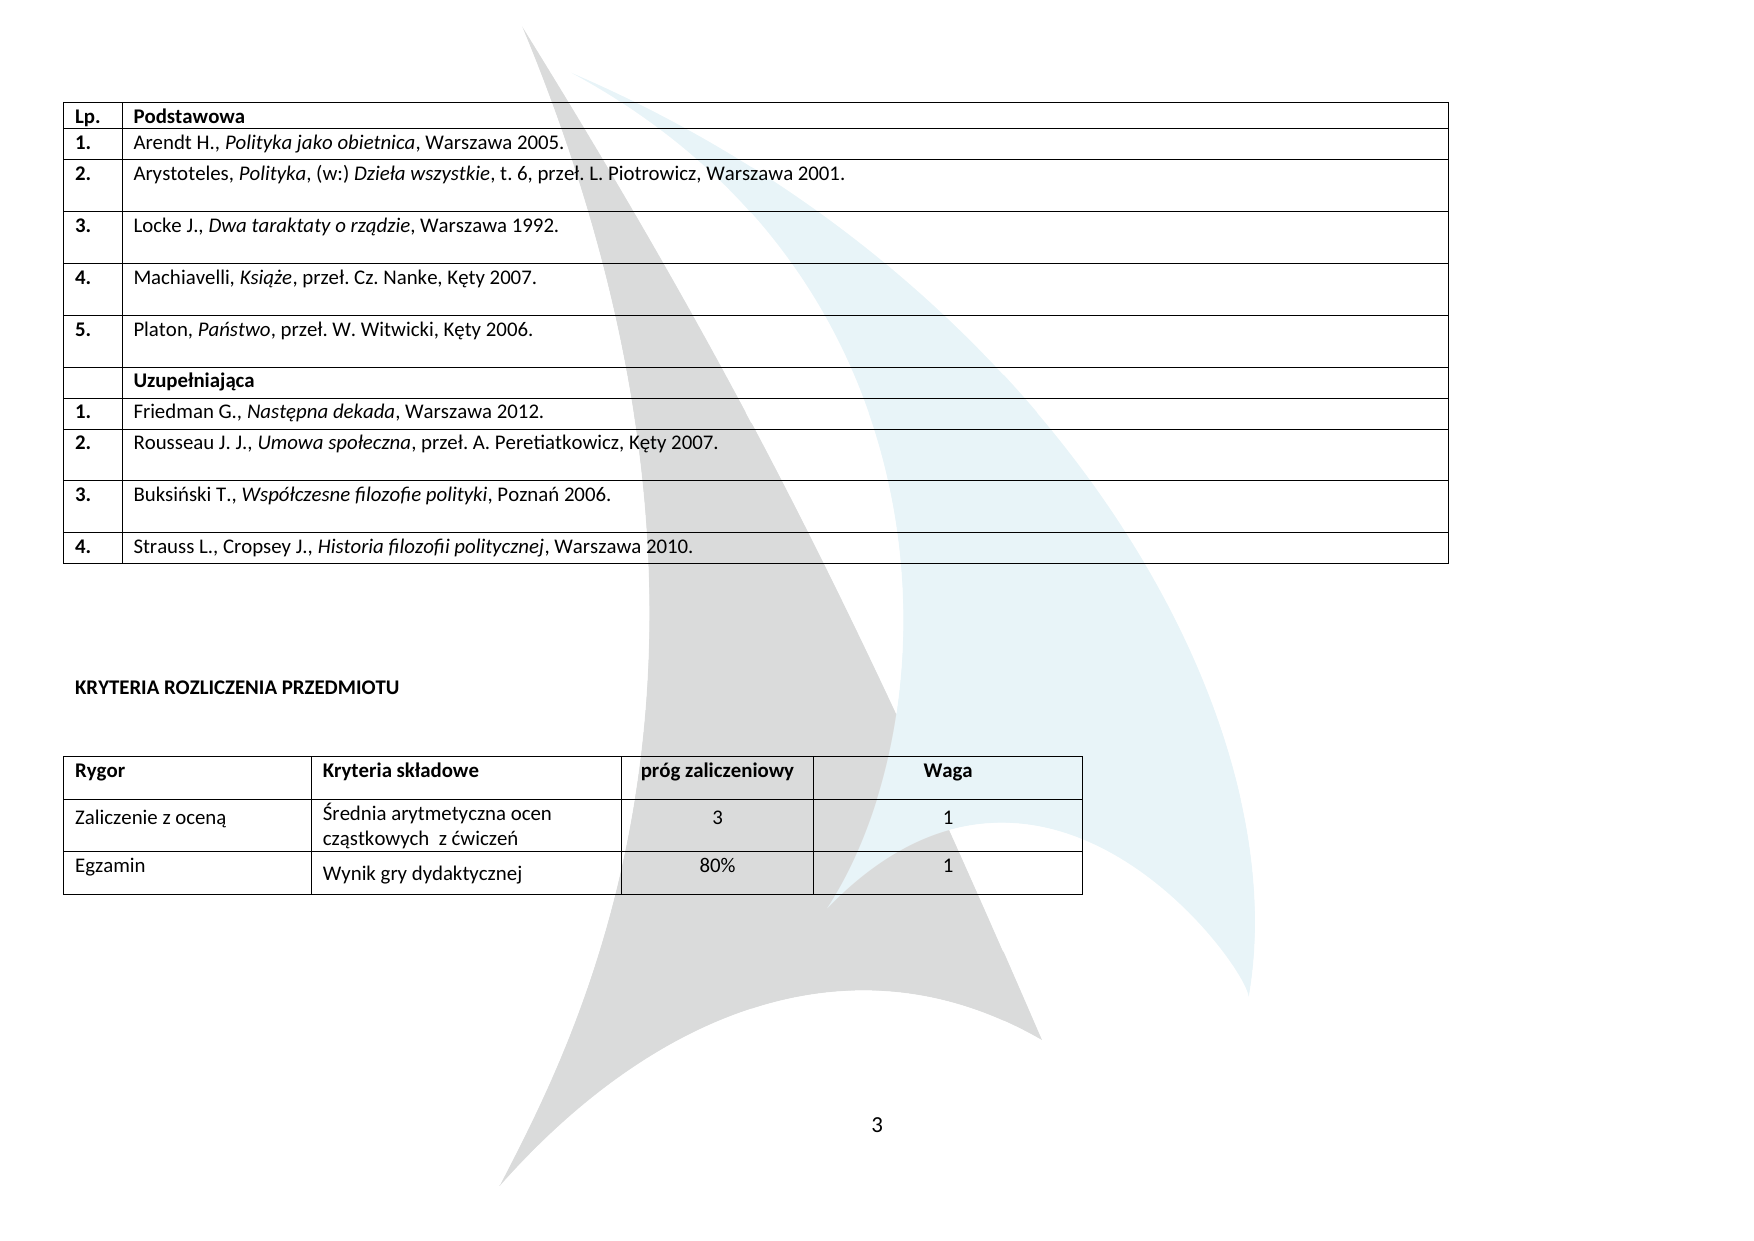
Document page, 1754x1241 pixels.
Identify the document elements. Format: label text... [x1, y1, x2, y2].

table_cell 4. [64, 533, 122, 563]
table_cell 1. [64, 129, 122, 159]
table_cell 1. [64, 399, 122, 428]
table_cell 1 [814, 800, 1082, 851]
table_cell Uzupełniająca [123, 368, 1448, 398]
table_cell 2. [64, 430, 122, 480]
table_cell Średnia arytmetyczna ocen cząstkowych z ćwiczeń [312, 800, 621, 851]
table_header Waga [814, 757, 1082, 799]
table_cell Arystoteles, Polityka, (w:) Dzieła wszystkie, t. 6, przeł. L. Piotrowicz, Warszawa 2001. [123, 160, 1448, 211]
table_cell 3 [622, 800, 813, 851]
table_cell Machiavelli, Książe, przeł. Cz. Nanke, Kęty 2007. [123, 264, 1448, 315]
table_cell 1 [814, 852, 1082, 894]
table_header próg zaliczeniowy [622, 757, 813, 799]
table_cell 3. [64, 481, 122, 532]
table_cell 5. [64, 316, 122, 367]
table_cell Zaliczenie z oceną [64, 800, 311, 851]
table_header Rygor [64, 757, 311, 799]
table_cell Wynik gry dydaktycznej [312, 852, 621, 894]
table_header Lp. [64, 103, 122, 128]
table_cell Arendt H., Polityka jako obietnica, Warszawa 2005. [123, 129, 1448, 159]
table_cell [64, 368, 122, 398]
table_cell 80% [622, 852, 813, 894]
table_cell Platon, Państwo, przeł. W. Witwicki, Kęty 2006. [123, 316, 1448, 367]
text KRYTERIA ROZLICZENIA PRZEDMIOTU [75, 674, 1679, 699]
table_cell Rousseau J. J., Umowa społeczna, przeł. A. Peretiatkowicz, Kęty 2007. [123, 430, 1448, 480]
table_cell Locke J., Dwa taraktaty o rządzie, Warszawa 1992. [123, 212, 1448, 263]
table_cell Buksiński T., Współczesne filozofie polityki, Poznań 2006. [123, 481, 1448, 532]
table_header Podstawowa [123, 103, 1448, 128]
table_cell 2. [64, 160, 122, 211]
table_header Kryteria składowe [312, 757, 621, 799]
table_cell 3. [64, 212, 122, 263]
table_cell Friedman G., Następna dekada, Warszawa 2012. [123, 399, 1448, 428]
table_cell Strauss L., Cropsey J., Historia filozofii politycznej, Warszawa 2010. [123, 533, 1448, 563]
table_cell 4. [64, 264, 122, 315]
table_cell Egzamin [64, 852, 311, 894]
